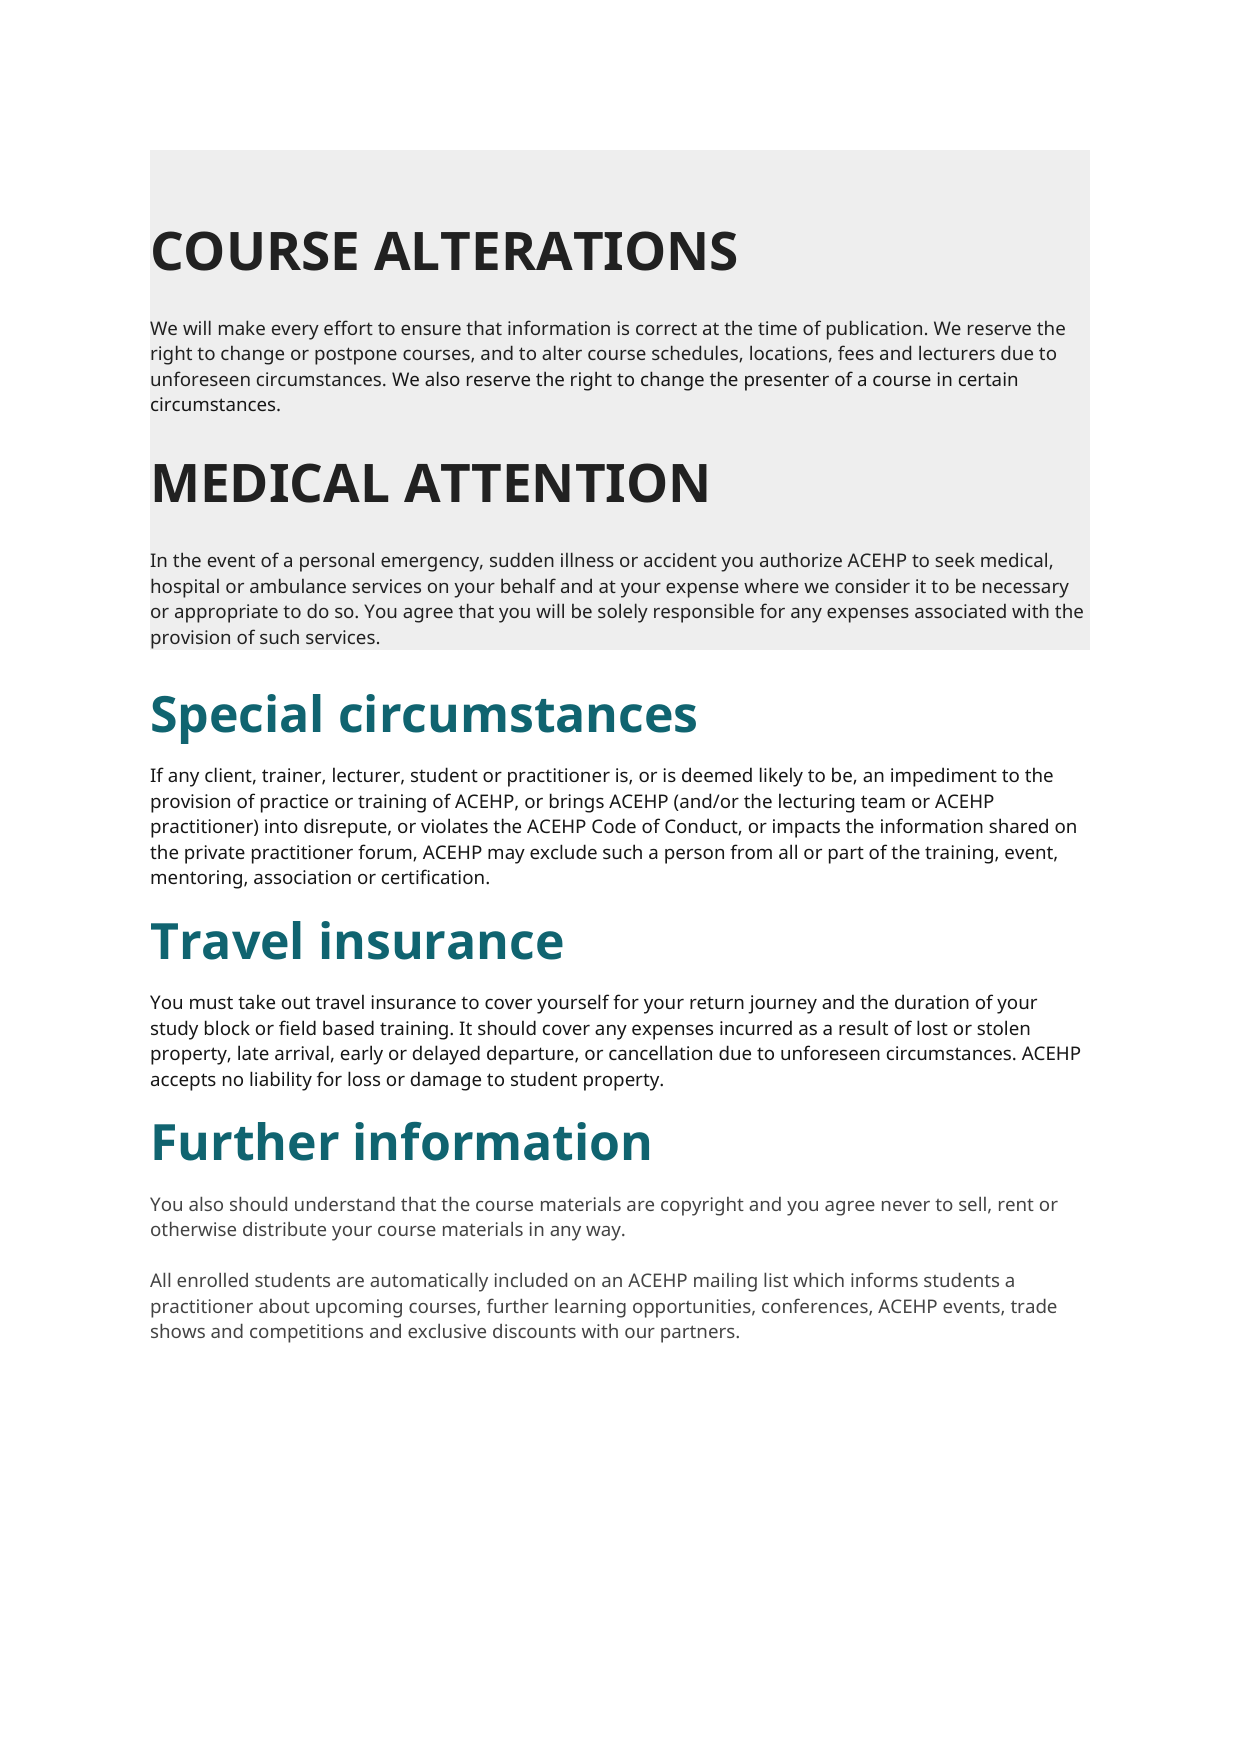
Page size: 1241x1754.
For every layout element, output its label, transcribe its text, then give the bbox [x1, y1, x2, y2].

text Travel insurance [150, 906, 1090, 974]
text You must take out travel insurance to cover yourself for your return journey and the duration of your study block or field based training. It should cover any expenses incurred as a result of lost or stolen property, late arrival, early or delayed departure, or cancellation due to unforeseen circumstances. ACEHP accepts no liability for loss or damage to student property. [150, 989, 1090, 1092]
text If any client, trainer, lecturer, student or practitioner is, or is deemed likely to be, an impediment to the provision of practice or training of ACEHP, or brings ACEHP (and/or the lecturing team or ACEHP practitioner) into disrepute, or violates the ACEHP Code of Conduct, or impacts the information shared on the private practitioner forum, ACEHP may exclude such a person from all or part of the training, event, mentoring, association or certification. [150, 763, 1090, 890]
text Special circumstances [150, 679, 1090, 747]
text You also should understand that the course materials are copyright and you agree never to sell, rent or otherwise distribute your course materials in any way. [150, 1191, 1090, 1242]
subtitle COURSE ALTERATIONS [150, 213, 1090, 286]
text Further information [150, 1107, 1090, 1175]
text All enrolled students are automatically included on an ACEHP mailing list which informs students a practitioner about upcoming courses, further learning opportunities, conferences, ACEHP events, trade shows and competitions and exclusive discounts with our partners. [150, 1268, 1090, 1344]
text We will make every effort to ensure that information is correct at the time of publication. We reserve the right to change or postpone courses, and to alter course schedules, locations, fees and lecturers due to unforeseen circumstances. We also reserve the right to change the presenter of a course in certain circumstances. [150, 315, 1090, 417]
text In the event of a personal emergency, sudden illness or accident you authorize ACEHP to seek medical, hospital or ambulance services on your behalf and at your expense where we consider it to be necessary or appropriate to do so. You agree that you will be solely responsible for any expenses associated with the provision of such services. [150, 548, 1090, 650]
subtitle MEDICAL ATTENTION [150, 446, 1090, 518]
